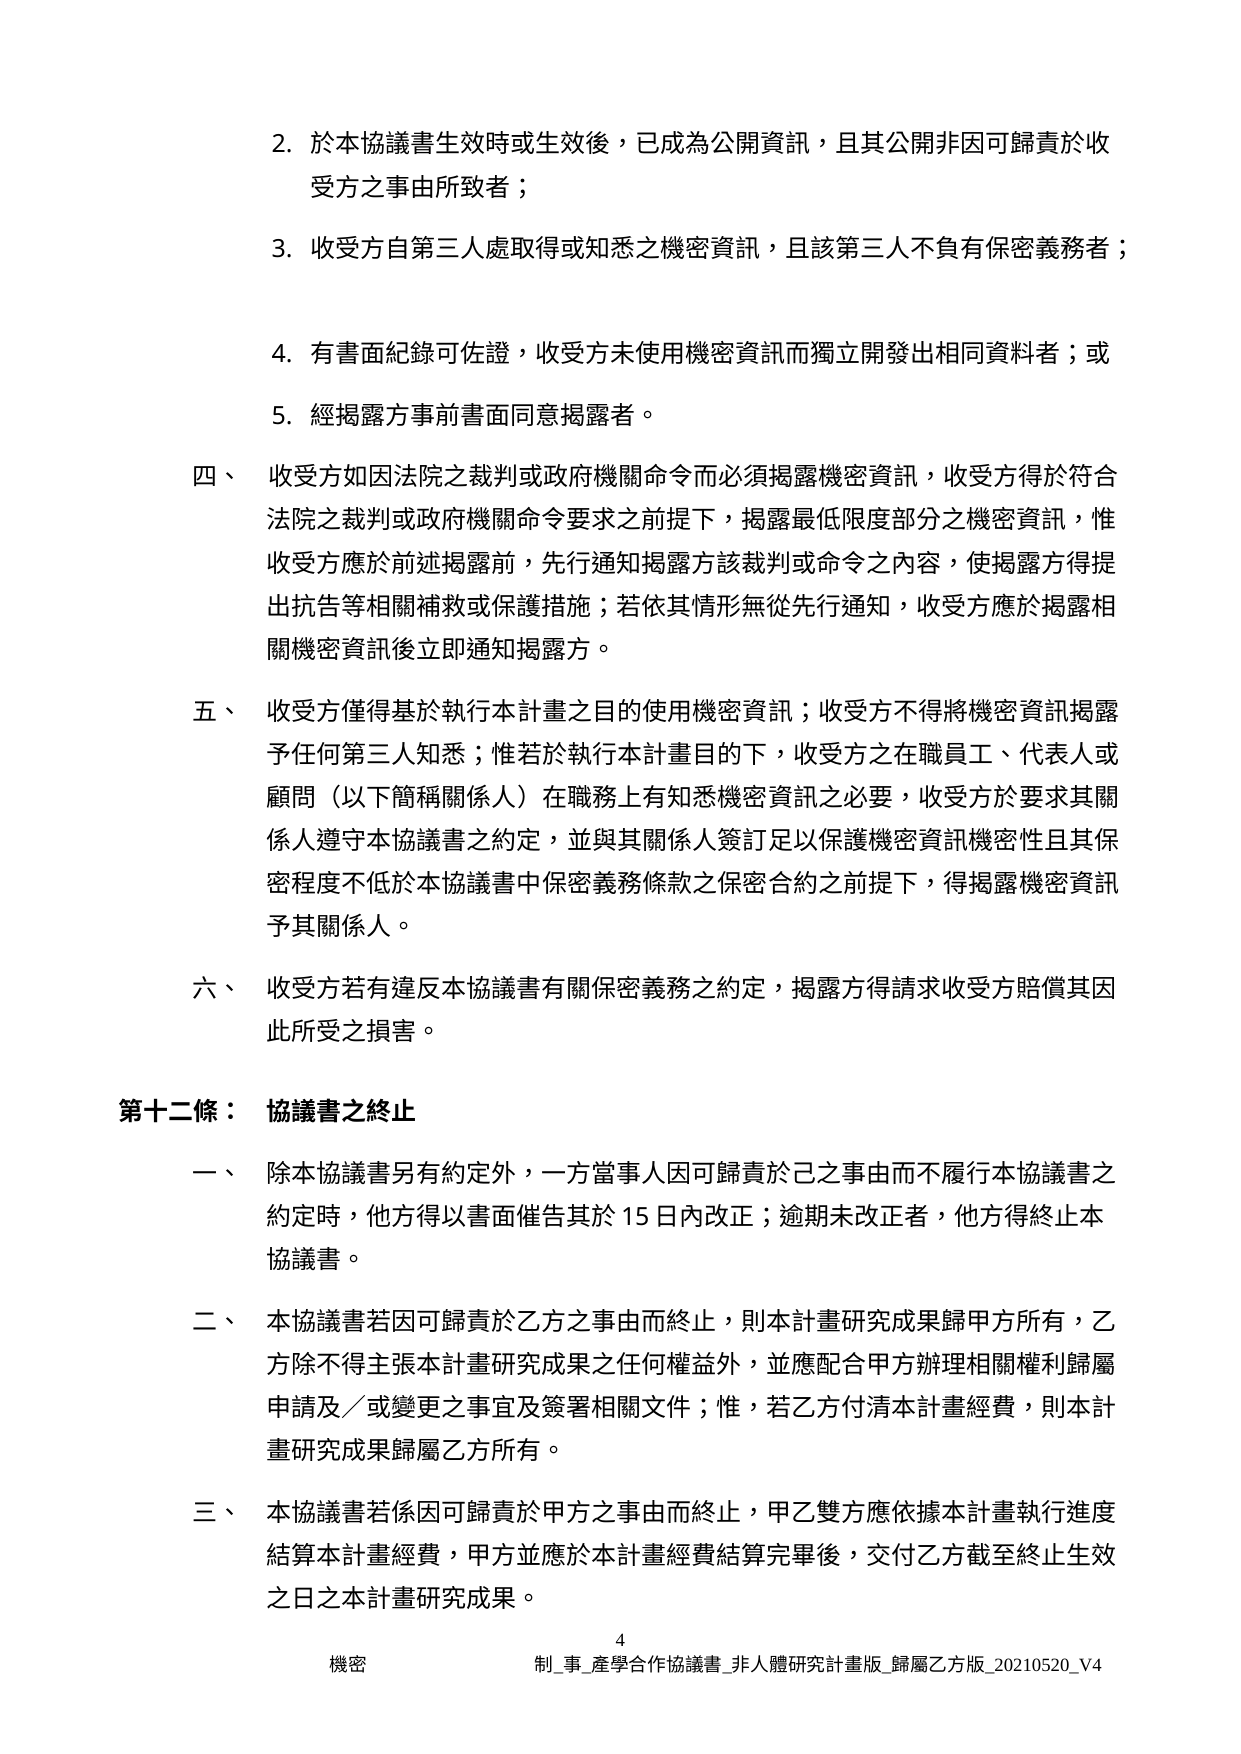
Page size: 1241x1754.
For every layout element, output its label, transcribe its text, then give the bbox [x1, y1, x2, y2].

list 本協議書若因可歸責於乙方之事由而終止，則本計畫研究成果歸甲方所有，乙方除不得主張本計畫研究成果之任何權益外，並應配合甲方辦理相關權利歸屬申請及／或變更之事宜及簽署相關文件；惟，若乙方付清本計畫經費，則本計畫研究成果歸屬乙方所有。 [192, 1301, 1122, 1468]
list 收受方自第三人處取得或知悉之機密資訊，且該第三人不負有保密義務者； [271, 228, 1122, 309]
list 於本協議書生效時或生效後，已成為公開資訊，且其公開非因可歸責於收受方之事由所致者； [271, 123, 1122, 204]
list 經揭露方事前書面同意揭露者。 [271, 394, 1122, 432]
list 收受方若有違反本協議書有關保密義務之約定，揭露方得請求收受方賠償其因此所受之損害。 [192, 968, 1122, 1048]
list 收受方僅得基於執行本計畫之目的使用機密資訊；收受方不得將機密資訊揭露予任何第三人知悉；惟若於執行本計畫目的下，收受方之在職員工、代表人或顧問（以下簡稱關係人）在職務上有知悉機密資訊之必要，收受方於要求其關係人遵守本協議書之約定，並與其關係人簽訂足以保護機密資訊機密性且其保密程度不低於本協議書中保密義務條款之保密合約之前提下，得揭露機密資訊予其關係人。 [192, 690, 1122, 943]
list 本協議書若係因可歸責於甲方之事由而終止，甲乙雙方應依據本計畫執行進度結算本計畫經費，甲方並應於本計畫經費結算完畢後，交付乙方截至終止生效之日之本計畫研究成果。 [192, 1492, 1122, 1616]
list 收受方如因法院之裁判或政府機關命令而必須揭露機密資訊，收受方得於符合法院之裁判或政府機關命令要求之前提下，揭露最低限度部分之機密資訊，惟收受方應於前述揭露前，先行通知揭露方該裁判或命令之內容，使揭露方得提出抗告等相關補救或保護措施；若依其情形無從先行通知，收受方應於揭露相關機密資訊後立即通知揭露方。 [192, 456, 1122, 666]
list 協議書之終止 [118, 1091, 1122, 1129]
list 有書面紀錄可佐證，收受方未使用機密資訊而獨立開發出相同資料者；或 [271, 333, 1122, 370]
list 除本協議書另有約定外，一方當事人因可歸責於己之事由而不履行本協議書之約定時，他方得以書面催告其於15日內改正；逾期未改正者，他方得終止本協議書。 [192, 1153, 1122, 1277]
